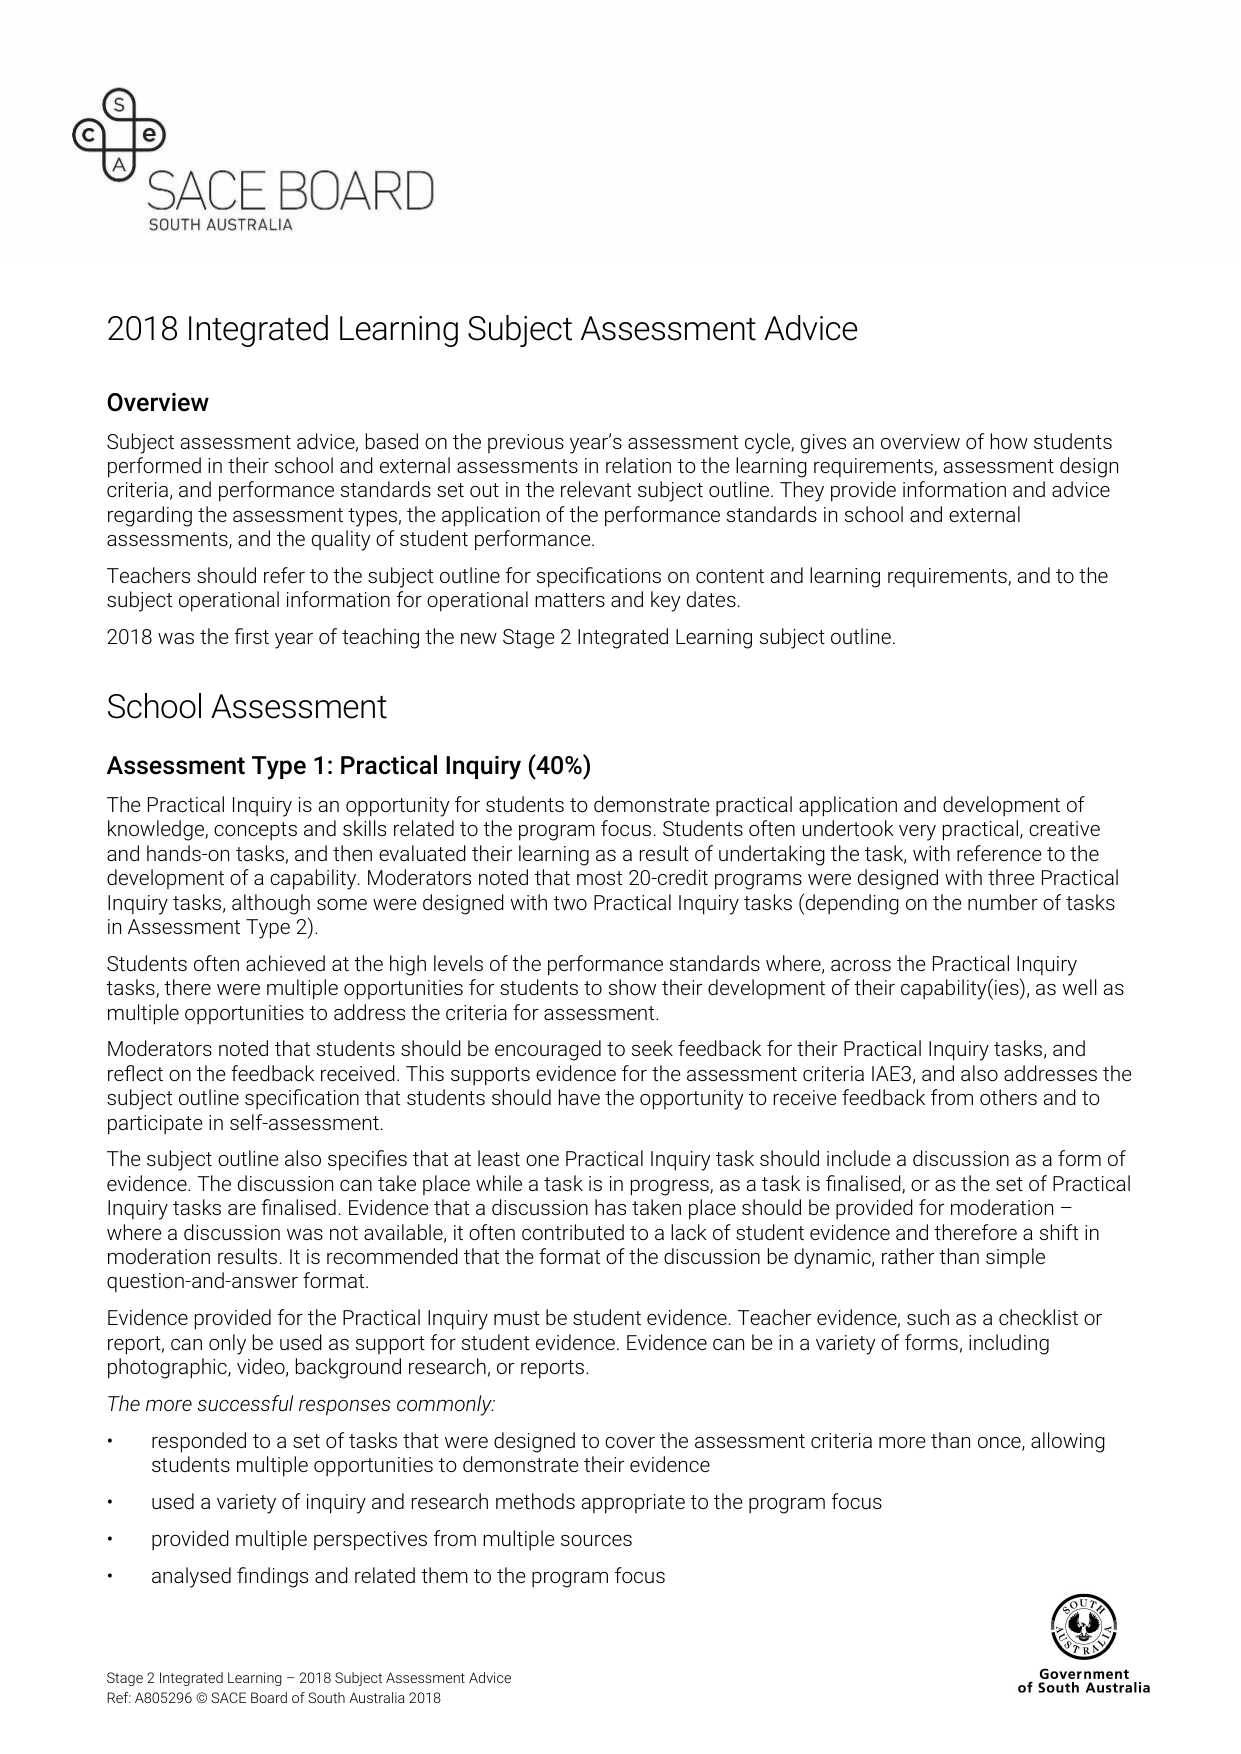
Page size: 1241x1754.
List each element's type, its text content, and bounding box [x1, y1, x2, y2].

text Subject assessment advice, based on the previous year’s assessment cycle, gives an overview of how students performed in their school and external assessments in relation to the learning requirements, assessment design criteria, and performance standards set out in the relevant subject outline. They provide information and advice regarding the assessment types, the application of the performance standards in school and external assessments, and the quality of student performance. [106, 430, 1134, 552]
text The Practical Inquiry is an opportunity for students to demonstrate practical application and development of knowledge, concepts and skills related to the program focus. Students often undertook very practical, creative and hands-on tasks, and then evaluated their learning as a result of undertaking the task, with reference to the development of a capability. Moderators noted that most 20-credit programs were designed with three Practical Inquiry tasks, although some were designed with two Practical Inquiry tasks (depending on the number of tasks in Assessment Type 2). [106, 793, 1134, 939]
text The more successful responses commonly: [106, 1392, 1134, 1416]
subtitle 2018 Integrated Learning Subject Assessment Advice [106, 256, 1134, 350]
text provided multiple perspectives from multiple sources [106, 1527, 1134, 1551]
text 2018 was the first year of teaching the new Stage 2 Integrated Learning subject outline. [106, 625, 1134, 650]
subtitle School Assessment [106, 687, 1134, 726]
text Evidence provided for the Practical Inquiry must be student evidence. Teacher evidence, such as a checklist or report, can only be used as support for student evidence. Evidence can be in a variety of forms, including photographic, video, background research, or reports. [106, 1306, 1134, 1379]
subtitle Overview [106, 388, 1134, 417]
text Moderators noted that students should be encouraged to seek feedback for their Practical Inquiry tasks, and reflect on the feedback received. This supports evidence for the assessment criteria IAE3, and also addresses the subject outline specification that students should have the opportunity to receive feedback from others and to participate in self-assessment. [106, 1037, 1134, 1135]
text Students often achieved at the high levels of the performance standards where, across the Practical Inquiry tasks, there were multiple opportunities for students to show their development of their capability(ies), as well as multiple opportunities to address the criteria for assessment. [106, 952, 1134, 1025]
text used a variety of inquiry and research methods appropriate to the program focus [106, 1490, 1134, 1514]
subtitle Assessment Type 1: Practical Inquiry (40%) [106, 751, 1134, 781]
text analysed findings and related them to the program focus [106, 1564, 926, 1588]
text Teachers should refer to the subject outline for specifications on content and learning requirements, and to the subject operational information for operational matters and key dates. [106, 564, 1134, 613]
picture [0, 0, 1233, 256]
text responded to a set of tasks that were designed to cover the assessment criteria more than once, allowing students multiple opportunities to demonstrate their evidence [106, 1429, 1134, 1477]
picture [926, 1540, 1235, 1749]
text The subject outline also specifies that at least one Practical Inquiry task should include a discussion as a form of evidence. The discussion can take place while a task is in progress, as a task is finalised, or as the set of Practical Inquiry tasks are finalised. Evidence that a discussion has taken place should be provided for moderation – where a discussion was not available, it often contributed to a lack of student evidence and therefore a shift in moderation results. It is recommended that the format of the discussion be dynamic, rather than simple question-and-answer format. [106, 1147, 1134, 1294]
